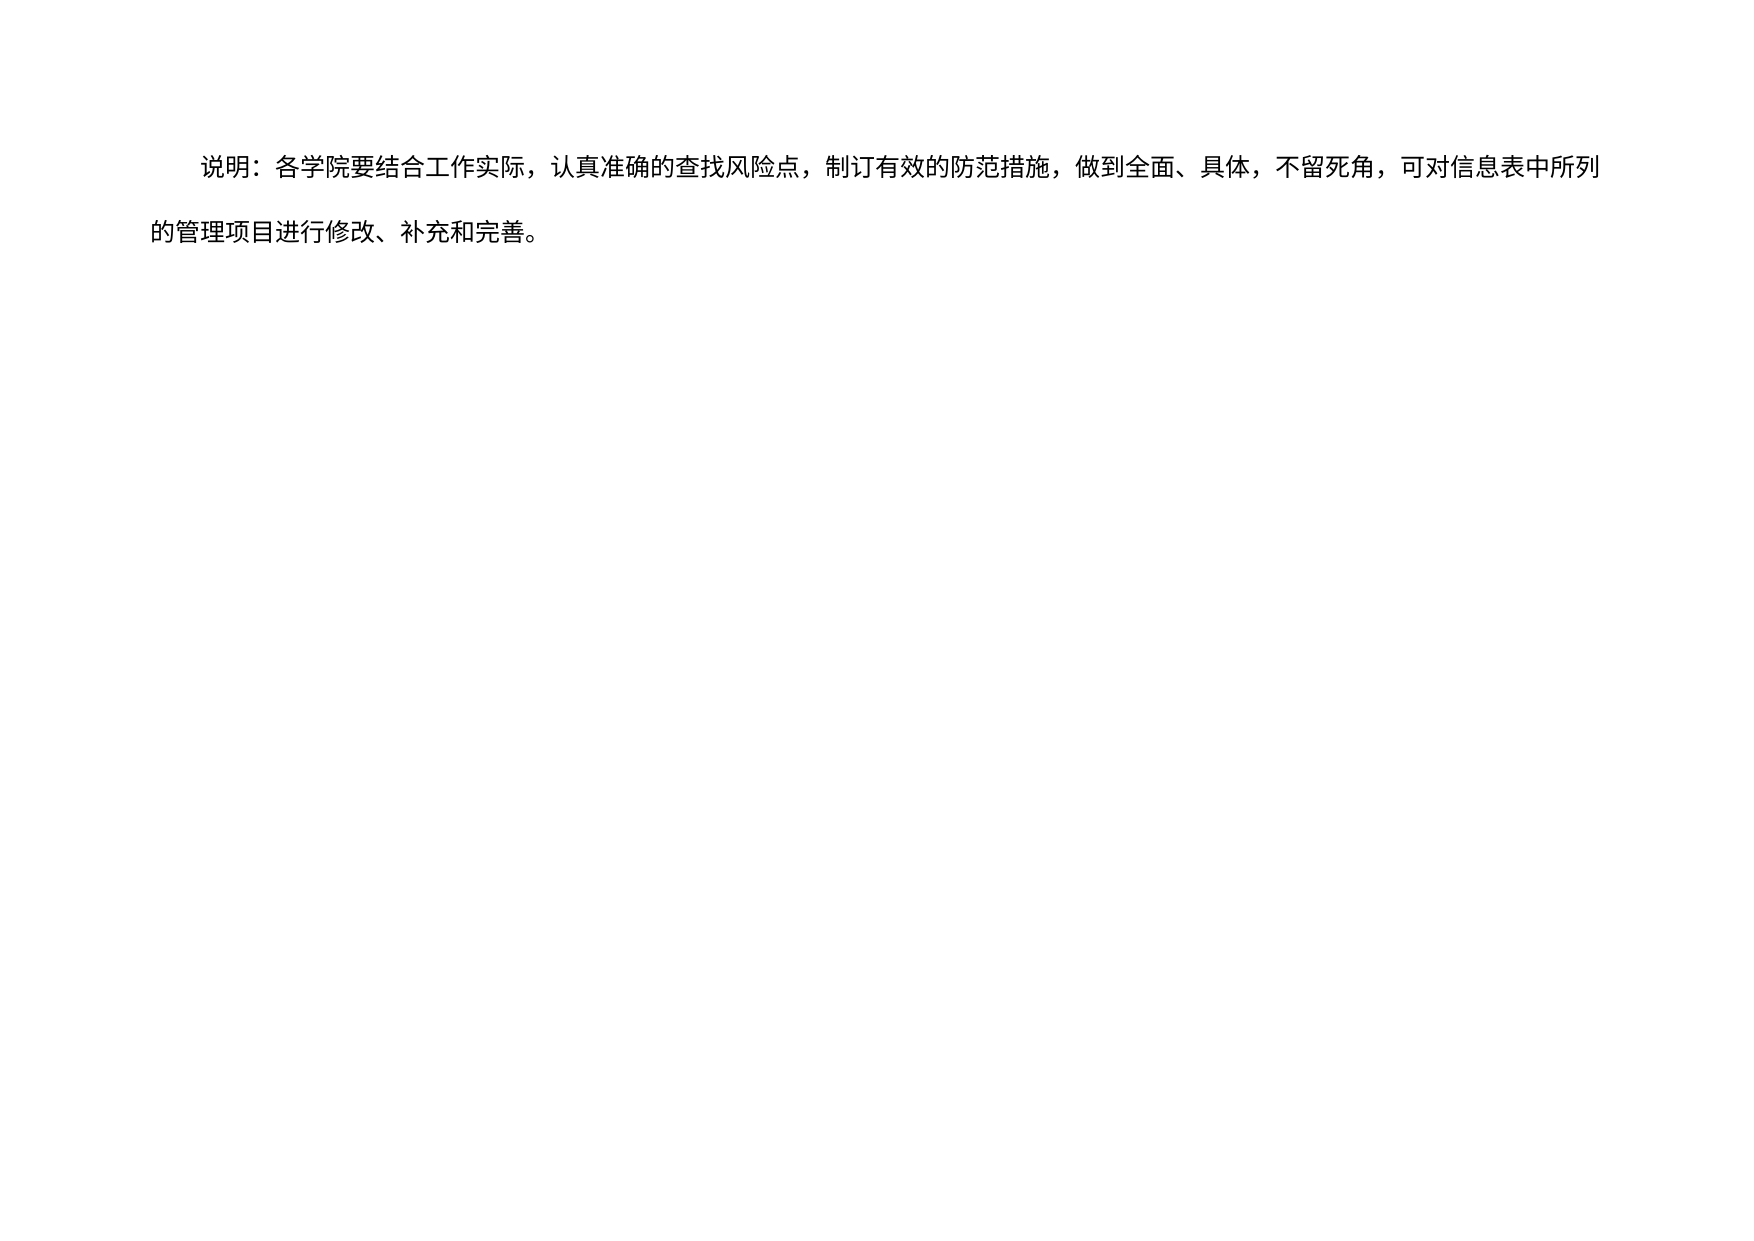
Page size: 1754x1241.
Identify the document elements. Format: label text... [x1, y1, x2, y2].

text 说明：各学院要结合工作实际，认真准确的查找风险点，制订有效的防范措施，做到全面、具体，不留死角，可对信息表中所列的管理项目进行修改、补充和完善。 [150, 133, 1604, 263]
